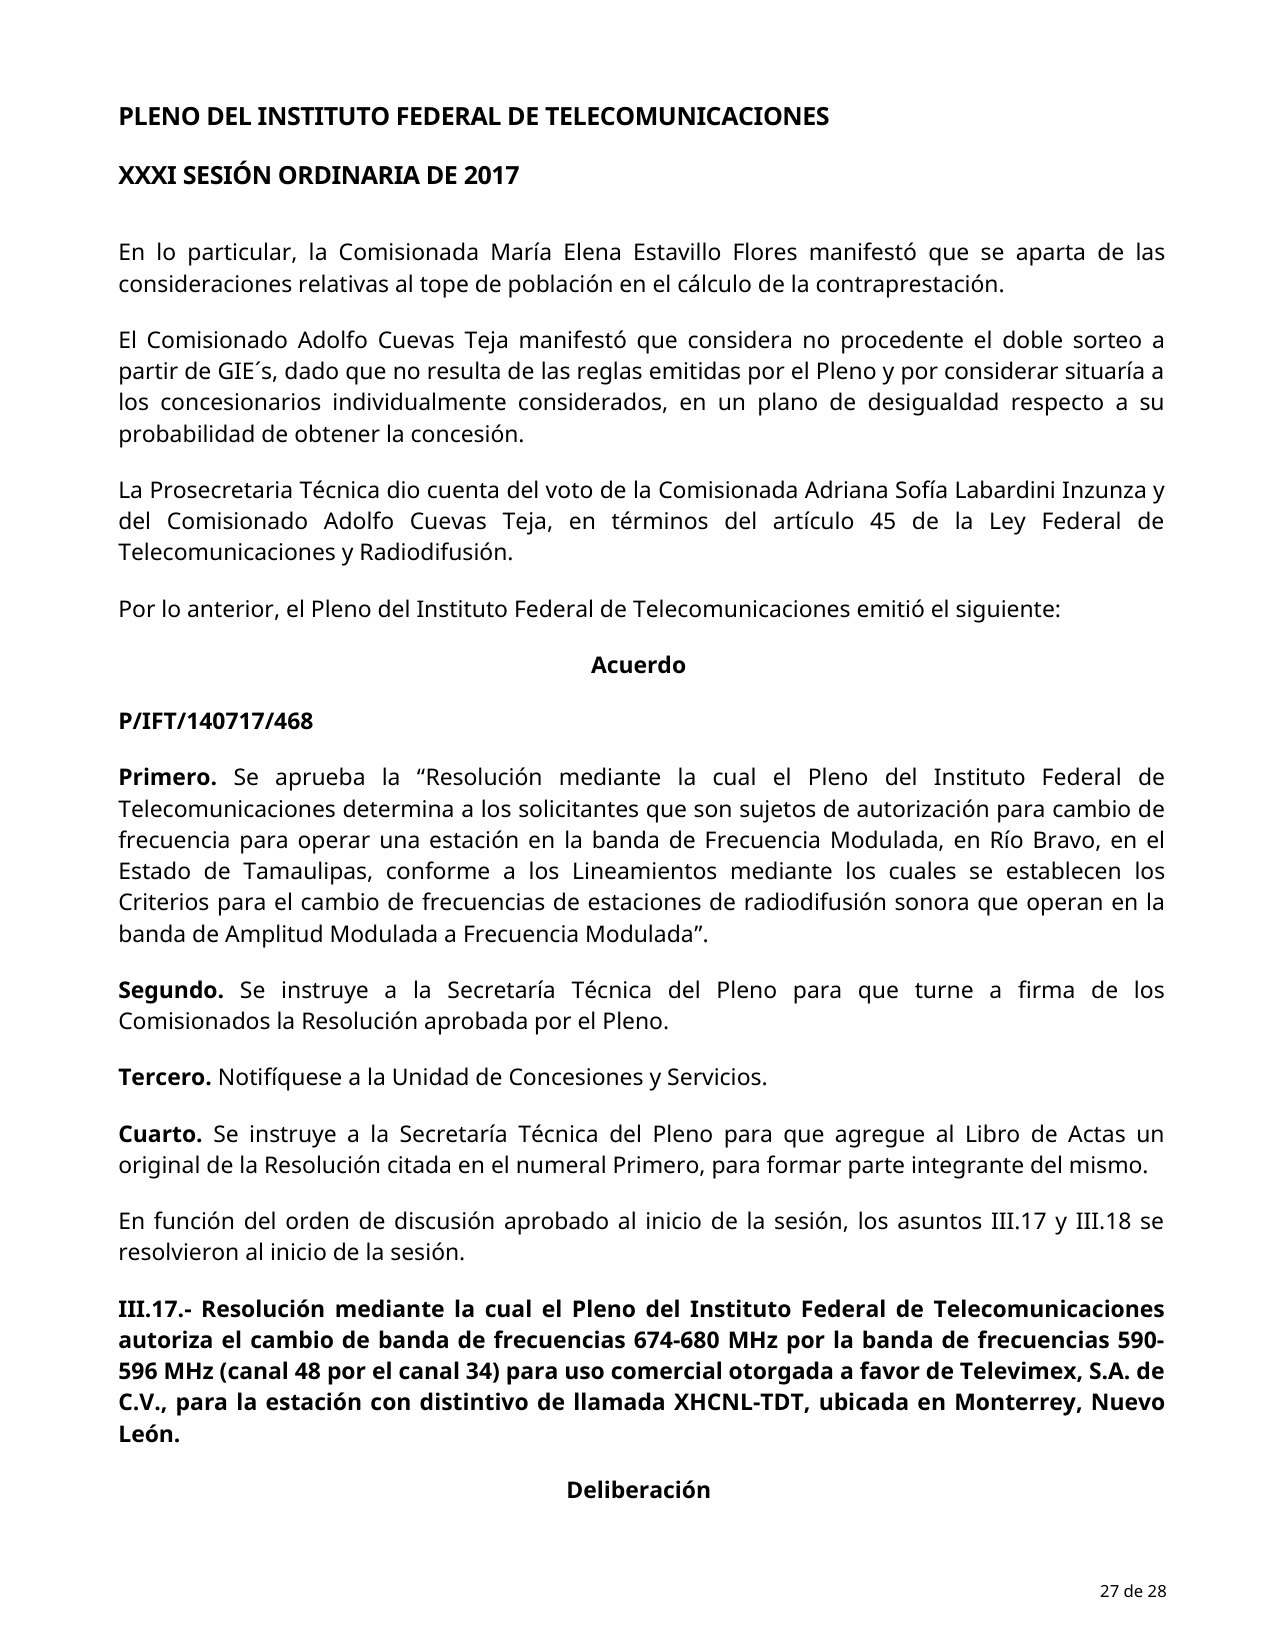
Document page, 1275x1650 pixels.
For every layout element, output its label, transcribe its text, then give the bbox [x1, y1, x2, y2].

text III.17.- Resolución mediante la cual el Pleno del Instituto Federal de Telecomunicaciones autoriza el cambio de banda de frecuencias 674-680 MHz por la banda de frecuencias 590-596 MHz (canal 48 por el canal 34) para uso comercial otorgada a favor de Televimex, S.A. de C.V., para la estación con distintivo de llamada XHCNL-TDT, ubicada en Monterrey, Nuevo León. [118, 1292, 1166, 1449]
text La Prosecretaria Técnica dio cuenta del voto de la Comisionada Adriana Sofía Labardini Inzunza y del Comisionado Adolfo Cuevas Teja, en términos del artículo 45 de la Ley Federal de Telecomunicaciones y Radiodifusión. [118, 474, 1166, 567]
text Acuerdo [118, 649, 1159, 680]
text En lo particular, la Comisionada María Elena Estavillo Flores manifestó que se aparta de las consideraciones relativas al tope de población en el cálculo de la contraprestación. [118, 236, 1166, 299]
text En función del orden de discusión aprobado al inicio de la sesión, los asuntos III.17 y III.18 se resolvieron al inicio de la sesión. [118, 1205, 1166, 1267]
text El Comisionado Adolfo Cuevas Teja manifestó que considera no procedente el doble sorteo a partir de GIE´s, dado que no resulta de las reglas emitidas por el Pleno y por considerar situaría a los concesionarios individualmente considerados, en un plano de desigualdad respecto a su probabilidad de obtener la concesión. [118, 324, 1166, 449]
text P/IFT/140717/468 [118, 705, 1166, 736]
text Deliberación [118, 1474, 1159, 1505]
text Por lo anterior, el Pleno del Instituto Federal de Telecomunicaciones emitió el siguiente: [118, 592, 1159, 624]
text Tercero. Notifíquese a la Unidad de Concesiones y Servicios. [118, 1061, 1166, 1092]
text Segundo. Se instruye a la Secretaría Técnica del Pleno para que turne a firma de los Comisionados la Resolución aprobada por el Pleno. [118, 974, 1166, 1036]
text Cuarto. Se instruye a la Secretaría Técnica del Pleno para que agregue al Libro de Actas un original de la Resolución citada en el numeral Primero, para formar parte integrante del mismo. [118, 1117, 1166, 1180]
text Primero. Se aprueba la “Resolución mediante la cual el Pleno del Instituto Federal de Telecomunicaciones determina a los solicitantes que son sujetos de autorización para cambio de frecuencia para operar una estación en la banda de Frecuencia Modulada, en Río Bravo, en el Estado de Tamaulipas, conforme a los Lineamientos mediante los cuales se establecen los Criterios para el cambio de frecuencias de estaciones de radiodifusión sonora que operan en la banda de Amplitud Modulada a Frecuencia Modulada”. [118, 761, 1166, 949]
